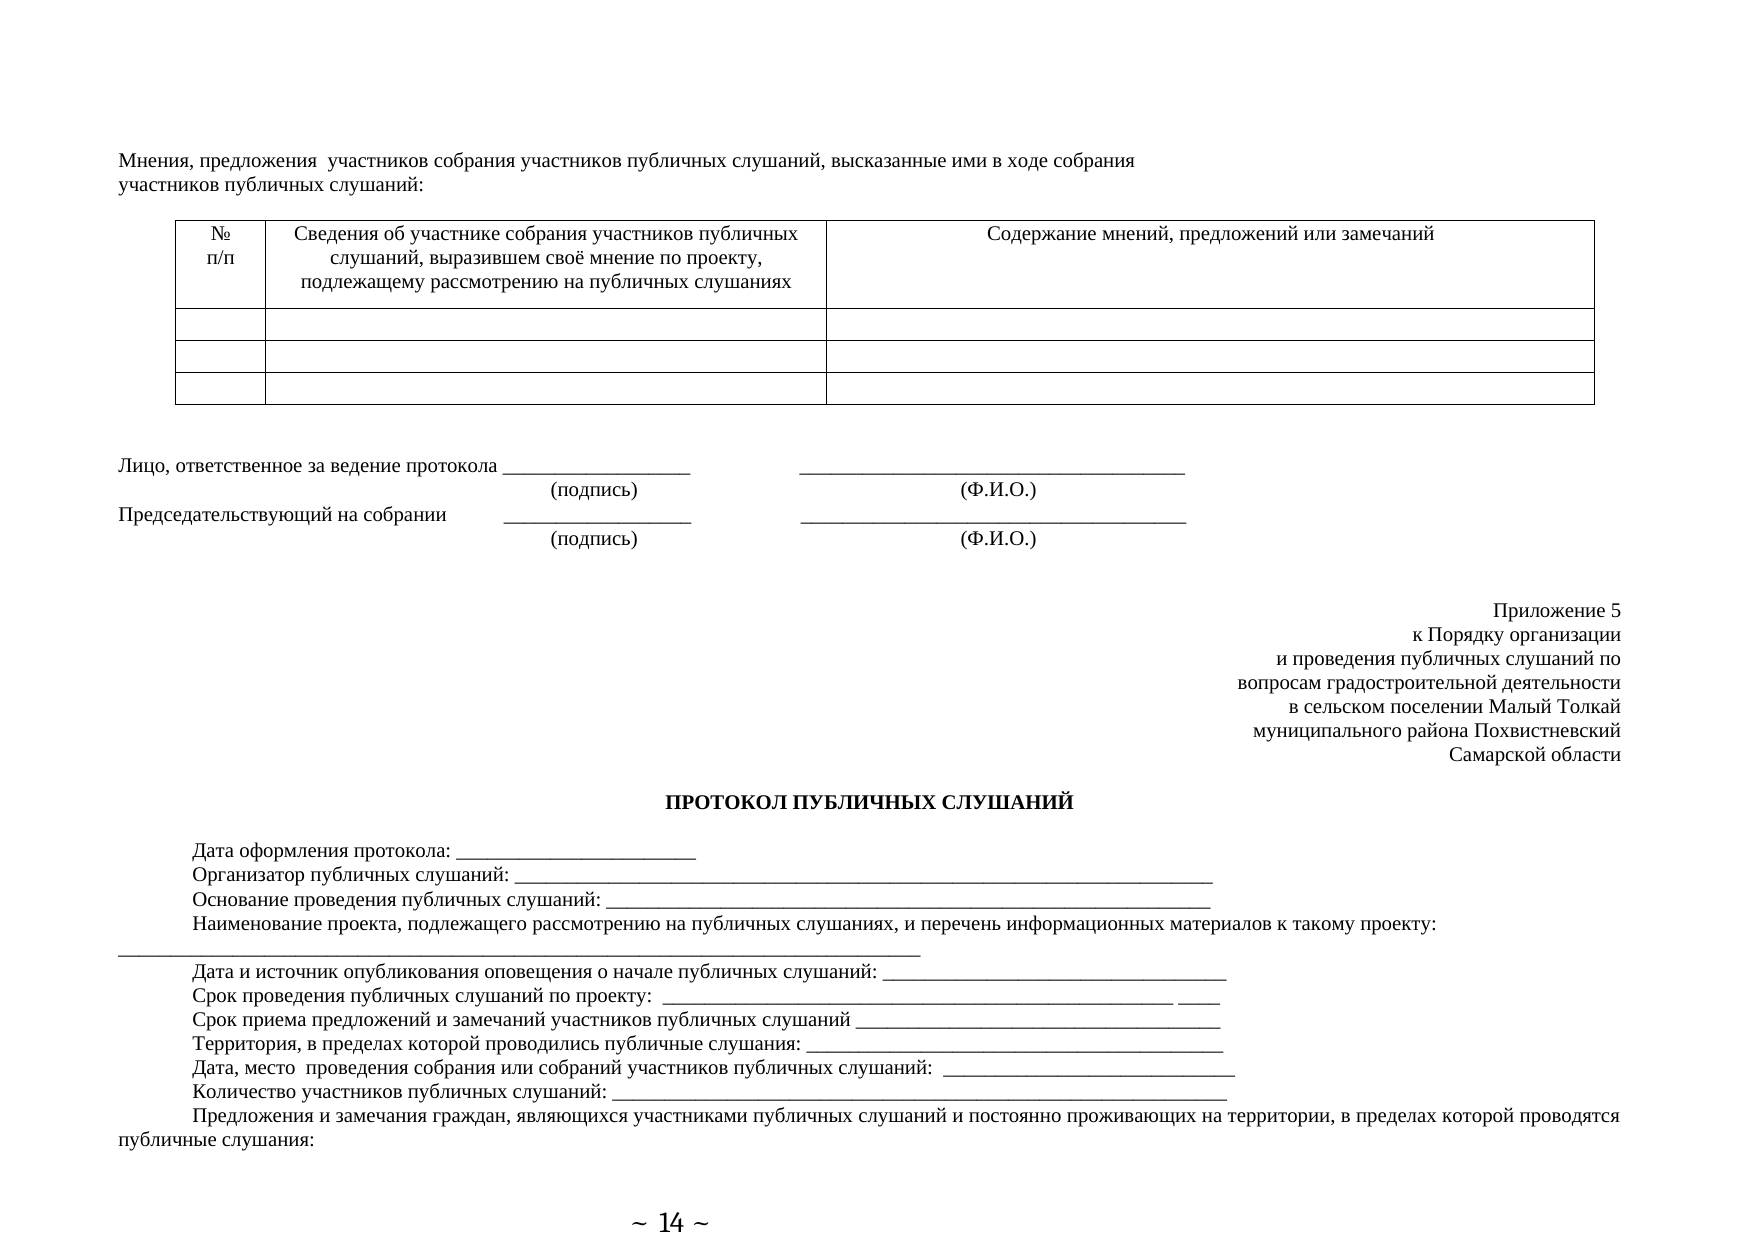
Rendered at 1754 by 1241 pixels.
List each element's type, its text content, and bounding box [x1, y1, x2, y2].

table_cell [827, 309, 1594, 340]
text Приложение 5 [118, 598, 1621, 622]
table_cell [266, 309, 826, 340]
text Мнения, предложения участников собрания участников публичных слушаний, высказанные ими в ходе собрания [118, 148, 1621, 172]
text Территория, в пределах которой проводились публичные слушания: ________________________________________ [118, 1031, 1621, 1055]
text Организатор публичных слушаний: ___________________________________________________________________ [118, 862, 1621, 886]
text участников публичных слушаний: [118, 172, 1621, 196]
text Срок проведения публичных слушаний по проекту: _________________________________________________ ____ [118, 983, 1621, 1007]
text ПРОТОКОЛ ПУБЛИЧНЫХ СЛУШАНИЙ [118, 790, 1621, 814]
table_header Содержание мнений, предложений или замечаний [827, 221, 1594, 308]
table_cell [176, 309, 265, 340]
text Дата и источник опубликования оповещения о начале публичных слушаний: _________________________________ [118, 959, 1621, 983]
text Предложения и замечания граждан, являющихся участниками публичных слушаний и постоянно проживающих на территории, в пределах которой проводятся публичные слушания: [118, 1103, 1621, 1151]
table_header Сведения об участнике собрания участников публичных слушаний, выразившем своё мнение по проекту, подлежащему рассмотрению на публичных слушаниях [266, 221, 826, 308]
text к Порядку организации [620, 622, 1621, 646]
text Самарской области [620, 742, 1621, 766]
text Председательствующий на собрании __________________ _____________________________________ [118, 501, 1621, 526]
table_cell [176, 341, 265, 372]
text вопросам градостроительной деятельности [620, 670, 1621, 694]
text Основание проведения публичных слушаний: __________________________________________________________ [118, 886, 1621, 911]
text Наименование проекта, подлежащего рассмотрению на публичных слушаниях, и перечень информационных материалов к такому проекту: _____________________________________________________________________________ [118, 911, 1621, 959]
table_cell [176, 373, 265, 404]
table_cell [266, 341, 826, 372]
text в сельском поселении Малый Толкай [620, 694, 1621, 718]
text муниципального района Похвистневский [620, 718, 1621, 742]
text (подпись) (Ф.И.О.) [118, 477, 1621, 501]
text Дата, место проведения собрания или собраний участников публичных слушаний: ____________________________ [118, 1055, 1621, 1079]
table_cell [827, 341, 1594, 372]
table_cell [266, 373, 826, 404]
text Лицо, ответственное за ведение протокола __________________ _____________________________________ [118, 453, 1621, 477]
text Срок приема предложений и замечаний участников публичных слушаний ___________________________________ [118, 1007, 1621, 1031]
table_cell [827, 373, 1594, 404]
text Дата оформления протокола: _______________________ [118, 838, 1621, 862]
text (подпись) (Ф.И.О.) [118, 526, 1621, 549]
text и проведения публичных слушаний по [620, 646, 1621, 670]
table_header № п/п [176, 221, 265, 308]
text Количество участников публичных слушаний: ___________________________________________________________ [118, 1079, 1621, 1103]
